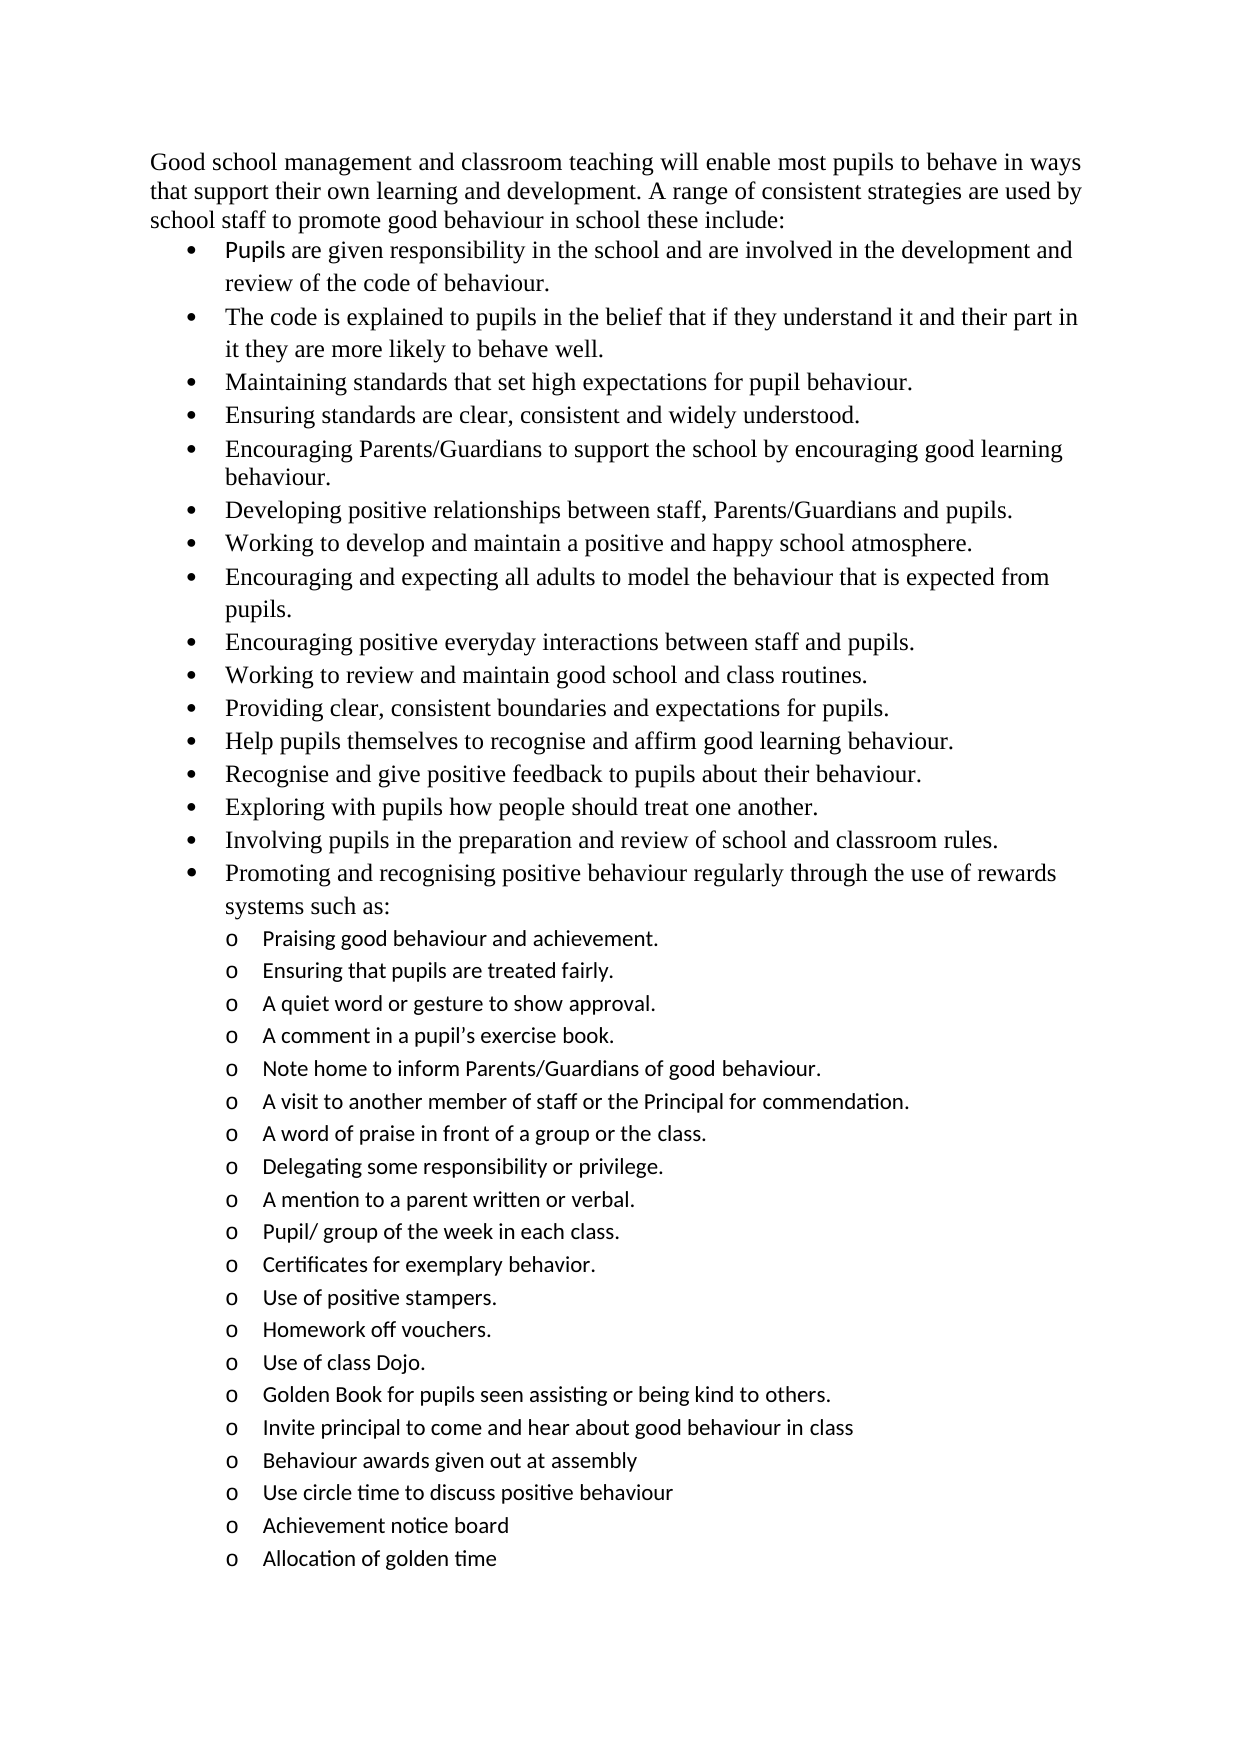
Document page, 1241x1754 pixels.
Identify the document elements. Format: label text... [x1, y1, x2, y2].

list Use of class Dojo. [225, 1348, 1103, 1377]
list Promoting and recognising positive behaviour regularly through the use of rewards systems such as: [187, 858, 1057, 919]
list Pupil/ group of the week in each class. [225, 1217, 1103, 1247]
list Pupils are given responsibility in the school and are involved in the development and review of the code of behaviour. [187, 234, 1073, 297]
list The code is explained to pupils in the belief that if they understand it and their part in it they are more likely to behave well. [187, 302, 1078, 363]
list Developing positive relationships between staff, Parents/Guardians and pupils. [187, 496, 1103, 524]
list Delegating some responsibility or privilege. [225, 1152, 1103, 1181]
list Certificates for exemplary behavior. [225, 1250, 1103, 1279]
list Maintaining standards that set high expectations for pupil behaviour. [187, 368, 1103, 396]
list Encouraging and expecting all adults to model the behaviour that is expected from pupils. [187, 562, 1050, 623]
list Allocation of golden time [225, 1544, 1103, 1573]
list Ensuring that pupils are treated fairly. [225, 956, 1103, 986]
list A quiet word or gesture to show approval. [225, 989, 1103, 1018]
list Involving pupils in the preparation and review of school and classroom rules. [187, 825, 1103, 854]
list Behaviour awards given out at assembly [225, 1446, 1103, 1475]
list Encouraging positive everyday interactions between staff and pupils. [187, 628, 1103, 656]
list Encouraging Parents/Guardians to support the school by encouraging good learning behaviour. [187, 434, 1103, 491]
list Note home to inform Parents/Guardians of good behaviour. [225, 1054, 1103, 1083]
list Use circle time to discuss positive behaviour [225, 1478, 1103, 1507]
list Invite principal to come and hear about good behaviour in class [225, 1413, 1103, 1442]
list Providing clear, consistent boundaries and expectations for pupils. [187, 693, 1103, 722]
list A mention to a parent written or verbal. [225, 1185, 1103, 1214]
list Achievement notice board [225, 1511, 1103, 1540]
list Help pupils themselves to recognise and affirm good learning behaviour. [187, 726, 1103, 755]
list Working to develop and maintain a positive and happy school atmosphere. [187, 528, 1103, 557]
list Golden Book for pupils seen assisting or being kind to others. [225, 1381, 1103, 1410]
list A visit to another member of staff or the Principal for commendation. [225, 1087, 1103, 1116]
text Good school management and classroom teaching will enable most pupils to behave in ways that support their own learning and development. A range of consistent strategies are used by school staff to promote good behaviour in school these include: [150, 147, 1083, 233]
list Working to review and maintain good school and class routines. [187, 660, 1103, 689]
list Use of positive stampers. [225, 1283, 1103, 1312]
list Homework off vouchers. [225, 1315, 1103, 1344]
list A comment in a pupil’s exercise book. [225, 1022, 1103, 1051]
list Exploring with pupils how people should treat one another. [187, 792, 1103, 821]
list Praising good behaviour and achievement. [225, 924, 1103, 953]
list Ensuring standards are clear, consistent and widely understood. [187, 401, 1103, 429]
list A word of praise in front of a group or the class. [225, 1119, 1103, 1149]
list Recognise and give positive feedback to pupils about their behaviour. [187, 759, 1103, 788]
